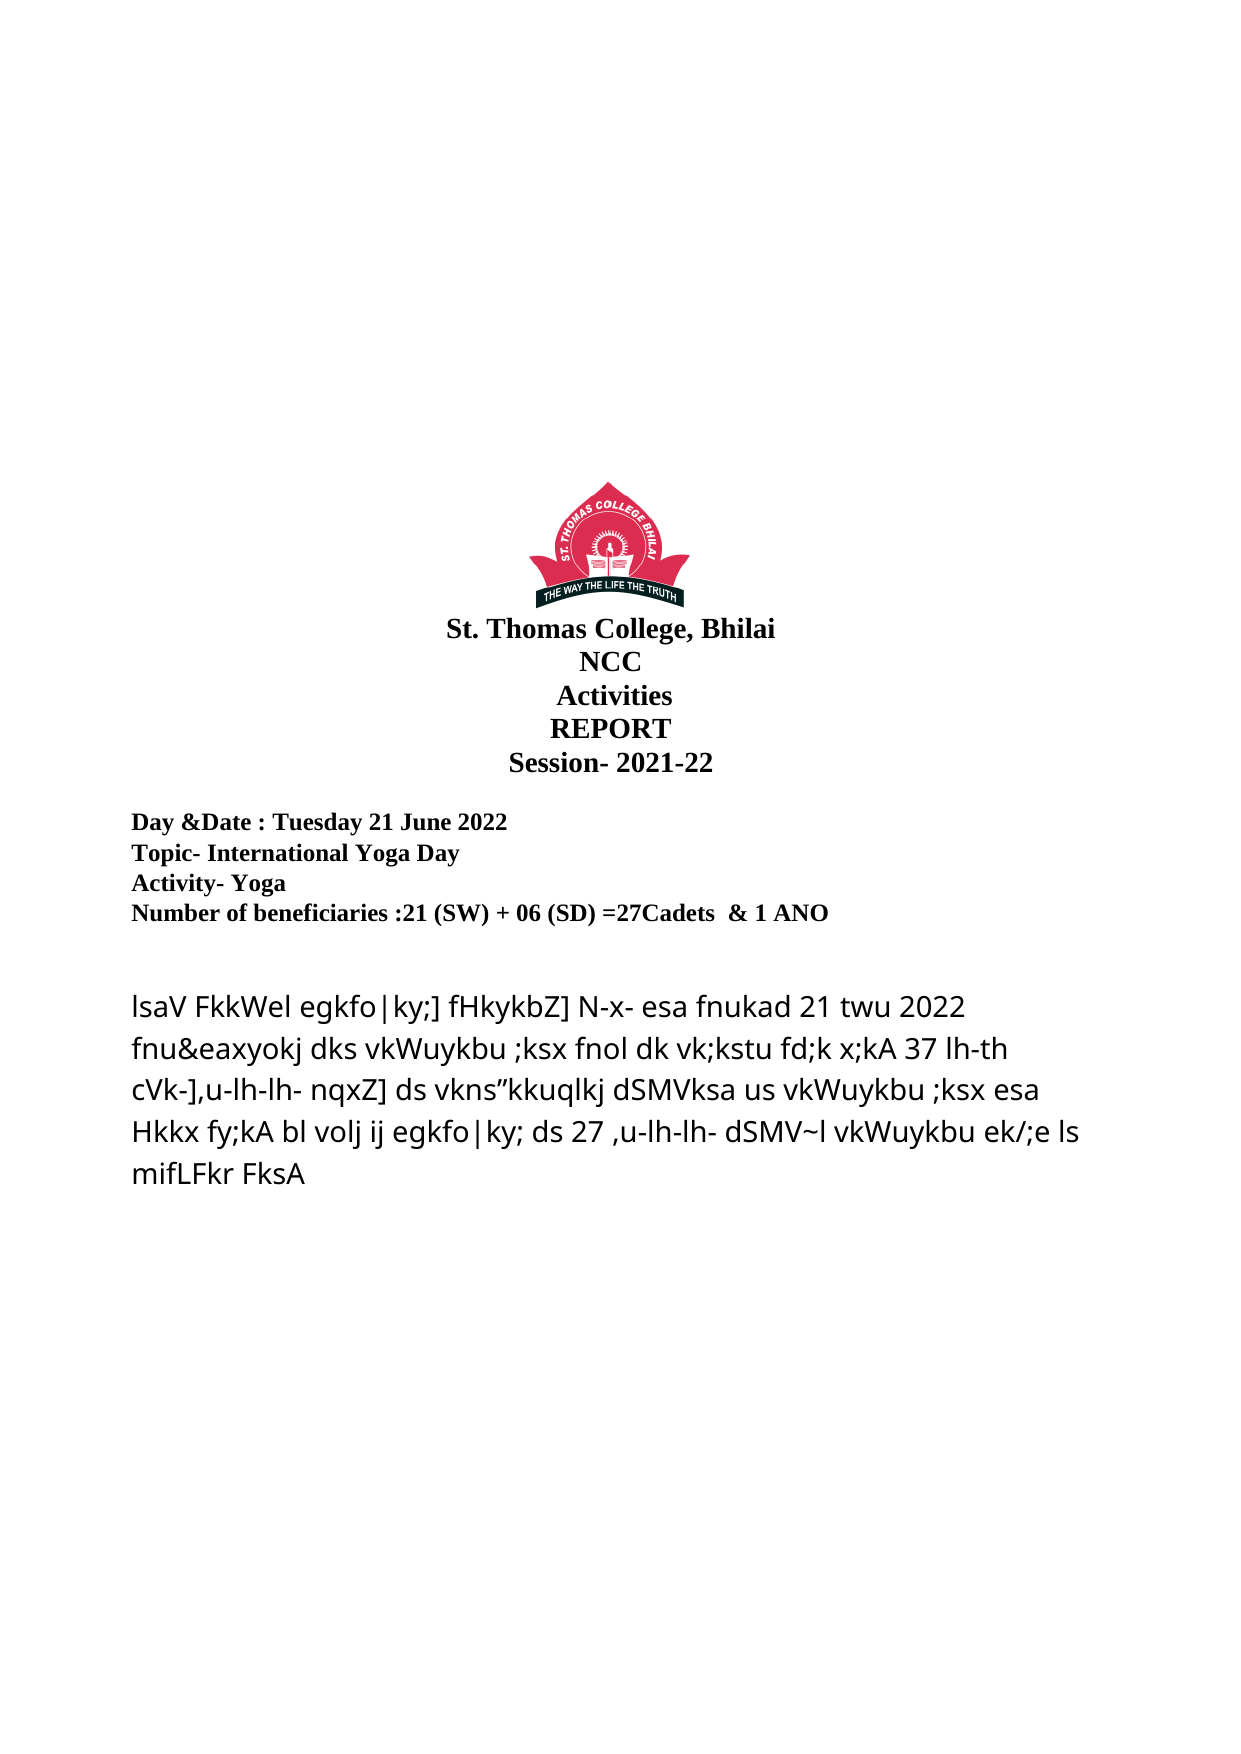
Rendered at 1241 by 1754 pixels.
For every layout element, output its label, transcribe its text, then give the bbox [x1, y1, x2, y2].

text St. Thomas College, Bhilai [131, 611, 1090, 644]
text Activity- Yoga [131, 868, 1090, 896]
text Activities [131, 678, 1090, 712]
text REPORT [131, 712, 1090, 745]
text Number of beneficiaries :21 (SW) + 06 (SD) =27Cadets & 1 ANO [131, 898, 1090, 927]
text Day &Date : Tuesday 21 June 2022 [131, 807, 1090, 836]
text NCC [131, 644, 1090, 678]
picture [527, 472, 695, 611]
text lsaV FkkWel egkfo|ky;] fHkykbZ] N-x- esa fnukad 21 twu 2022 fnu&eaxyokj dks vkWuykbu ;ksx fnol dk vk;kstu fd;k x;kA 37 lh-th cVk-],u-lh-lh- nqxZ] ds vkns”kkuqlkj dSMVksa us vkWuykbu ;ksx esa Hkkx fy;kA bl volj ij egkfo|ky; ds 27 ,u-lh-lh- dSMV~l vkWuykbu ek/;e ls mifLFkr FksA [131, 986, 1090, 1193]
text Topic- International Yoga Day [131, 838, 1090, 866]
text Session- 2021-22 [131, 745, 1090, 779]
